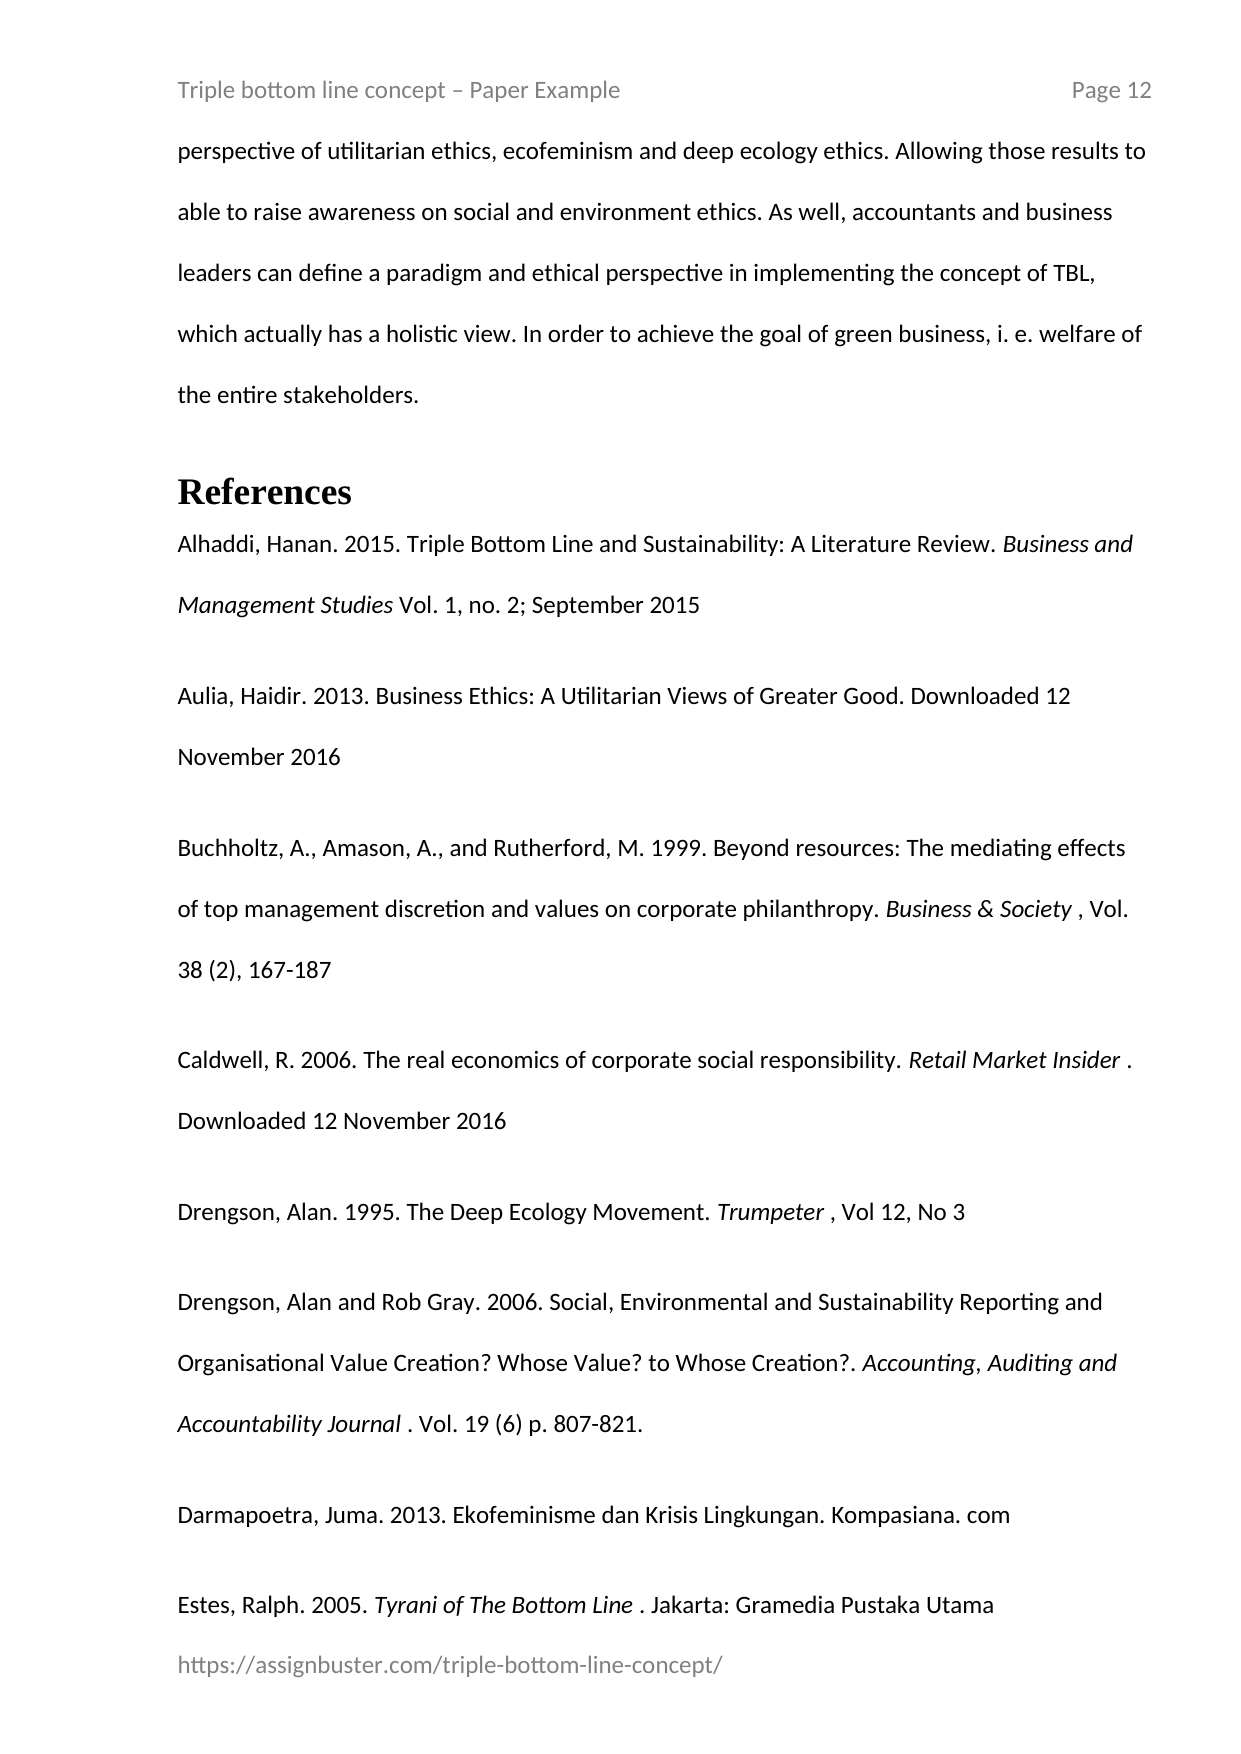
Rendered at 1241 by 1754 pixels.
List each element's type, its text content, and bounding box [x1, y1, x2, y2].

text Caldwell, R. 2006. The real economics of corporate social responsibility. Retail Market Insider . Downloaded 12 November 2016 [177, 1044, 1152, 1136]
text Buchholtz, A., Amason, A., and Rutherford, M. 1999. Beyond resources: The mediating effects of top management discretion and values on corporate philanthropy. Business & Society , Vol. 38 (2), 167-187 [177, 832, 1152, 984]
text Drengson, Alan. 1995. The Deep Ecology Movement. Trumpeter , Vol 12, No 3 [177, 1196, 1152, 1226]
text Alhaddi, Hanan. 2015. Triple Bottom Line and Sustainability: A Literature Review. Business and Management Studies Vol. 1, no. 2; September 2015 [177, 528, 1152, 620]
text Drengson, Alan and Rob Gray. 2006. Social, Environmental and Sustainability Reporting and Organisational Value Creation? Whose Value? to Whose Creation?. Accounting, Auditing and Accountability Journal . Vol. 19 (6) p. 807-821. [177, 1286, 1152, 1439]
subtitle References [177, 469, 1152, 513]
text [177, 135, 1152, 409]
text Aulia, Haidir. 2013. Business Ethics: A Utilitarian Views of Greater Good. Downloaded 12 November 2016 [177, 680, 1152, 772]
text Darmapoetra, Juma. 2013. Ekofeminisme dan Krisis Lingkungan. Kompasiana. com [177, 1499, 1152, 1529]
text Estes, Ralph. 2005. Tyrani of The Bottom Line . Jakarta: Gramedia Pustaka Utama [177, 1589, 1152, 1620]
